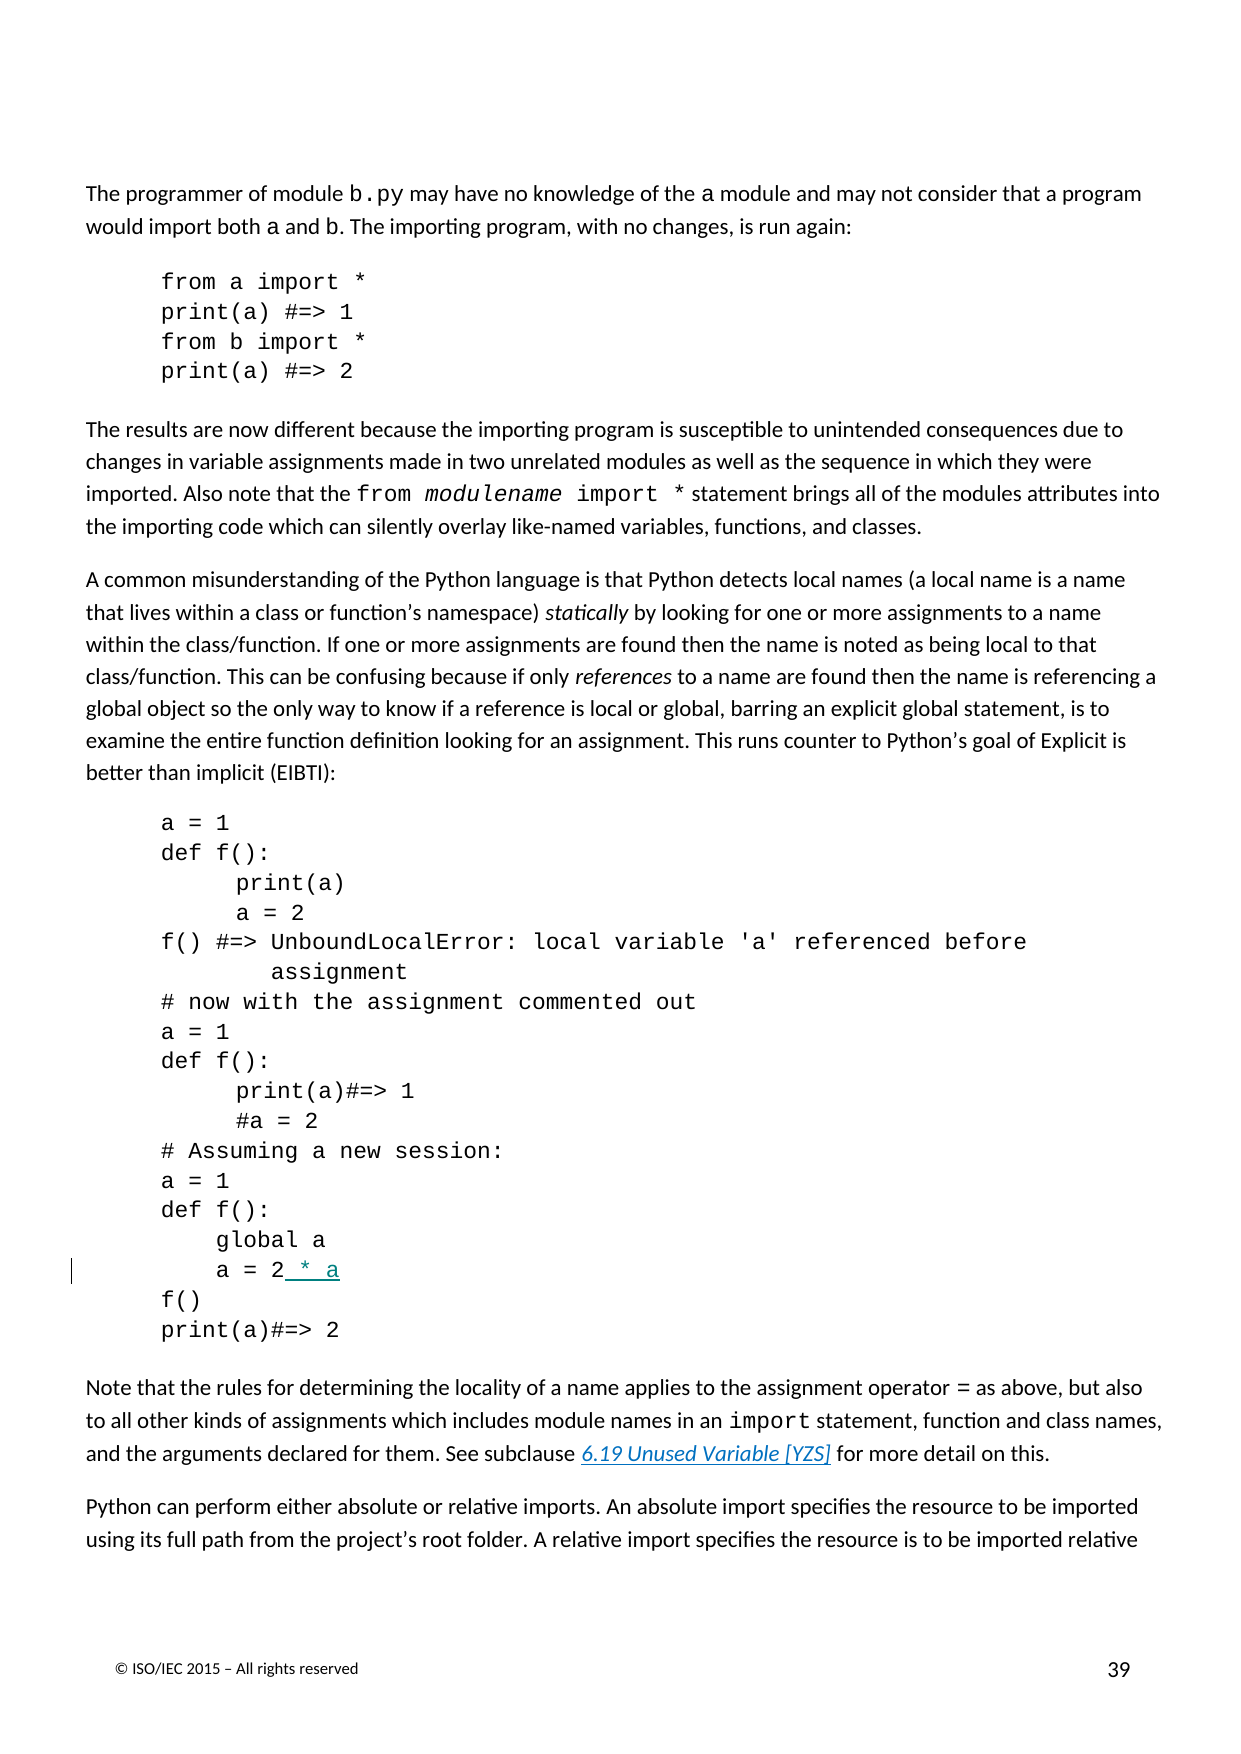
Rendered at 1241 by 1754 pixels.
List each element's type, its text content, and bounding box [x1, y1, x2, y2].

text f() #=> UnboundLocalError: local variable 'a' referenced before [161, 931, 1164, 957]
text a = 1 [86, 812, 1164, 837]
text def f(): [86, 1050, 1164, 1076]
text Note that the rules for determining the locality of a name applies to the assignment operator = as above, but also to all other kinds of assignments which includes module names in an import statement, function and class names, and the arguments declared for them. See subclause 6.19 Unused Variable [YZS] for more detail on this. [86, 1373, 1164, 1467]
text global a [86, 1229, 1164, 1254]
text The programmer of module b.py may have no knowledge of the a module and may not consider that a program would import both a and b. The importing program, with no changes, is run again: [86, 179, 1164, 241]
text print(a) [86, 871, 1164, 897]
text from a import * [86, 271, 1164, 296]
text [86, 1492, 1164, 1553]
text a = 2 [86, 901, 1164, 927]
text f() [86, 1288, 1164, 1314]
text def f(): [86, 841, 1164, 867]
text a = 1 [86, 1020, 1164, 1046]
text # Assuming a new session: [86, 1139, 1164, 1165]
text # now with the assignment commented out [86, 990, 1164, 1016]
text print(a)#=> 1 [86, 1080, 1164, 1106]
text print(a)#=> 2 [86, 1318, 1164, 1344]
text print(a) #=> 2 [86, 360, 1164, 386]
text a = 1 [86, 1169, 1164, 1195]
text print(a) #=> 1 [86, 300, 1164, 326]
text from b import * [86, 330, 1164, 356]
text a = 2 [86, 1258, 1164, 1284]
text The results are now different because the importing program is susceptible to unintended consequences due to changes in variable assignments made in two unrelated modules as well as the sequence in which they were imported. Also note that the from modulename import * statement brings all of the modules attributes into the importing code which can silently overlay like-named variables, functions, and classes. [86, 415, 1164, 540]
text def f(): [86, 1199, 1164, 1225]
text #a = 2 [86, 1109, 1164, 1135]
text A common misunderstanding of the Python language is that Python detects local names (a local name is a name that lives within a class or function’s namespace) statically by looking for one or more assignments to a name within the class/function. If one or more assignments are found then the name is noted as being local to that class/function. This can be confusing because if only references to a name are found then the name is referencing a global object so the only way to know if a reference is local or global, barring an explicit global statement, is to examine the entire function definition looking for an assignment. This runs counter to Python’s goal of Explicit is better than implicit (EIBTI): [86, 565, 1164, 787]
text assignment [161, 961, 1164, 986]
